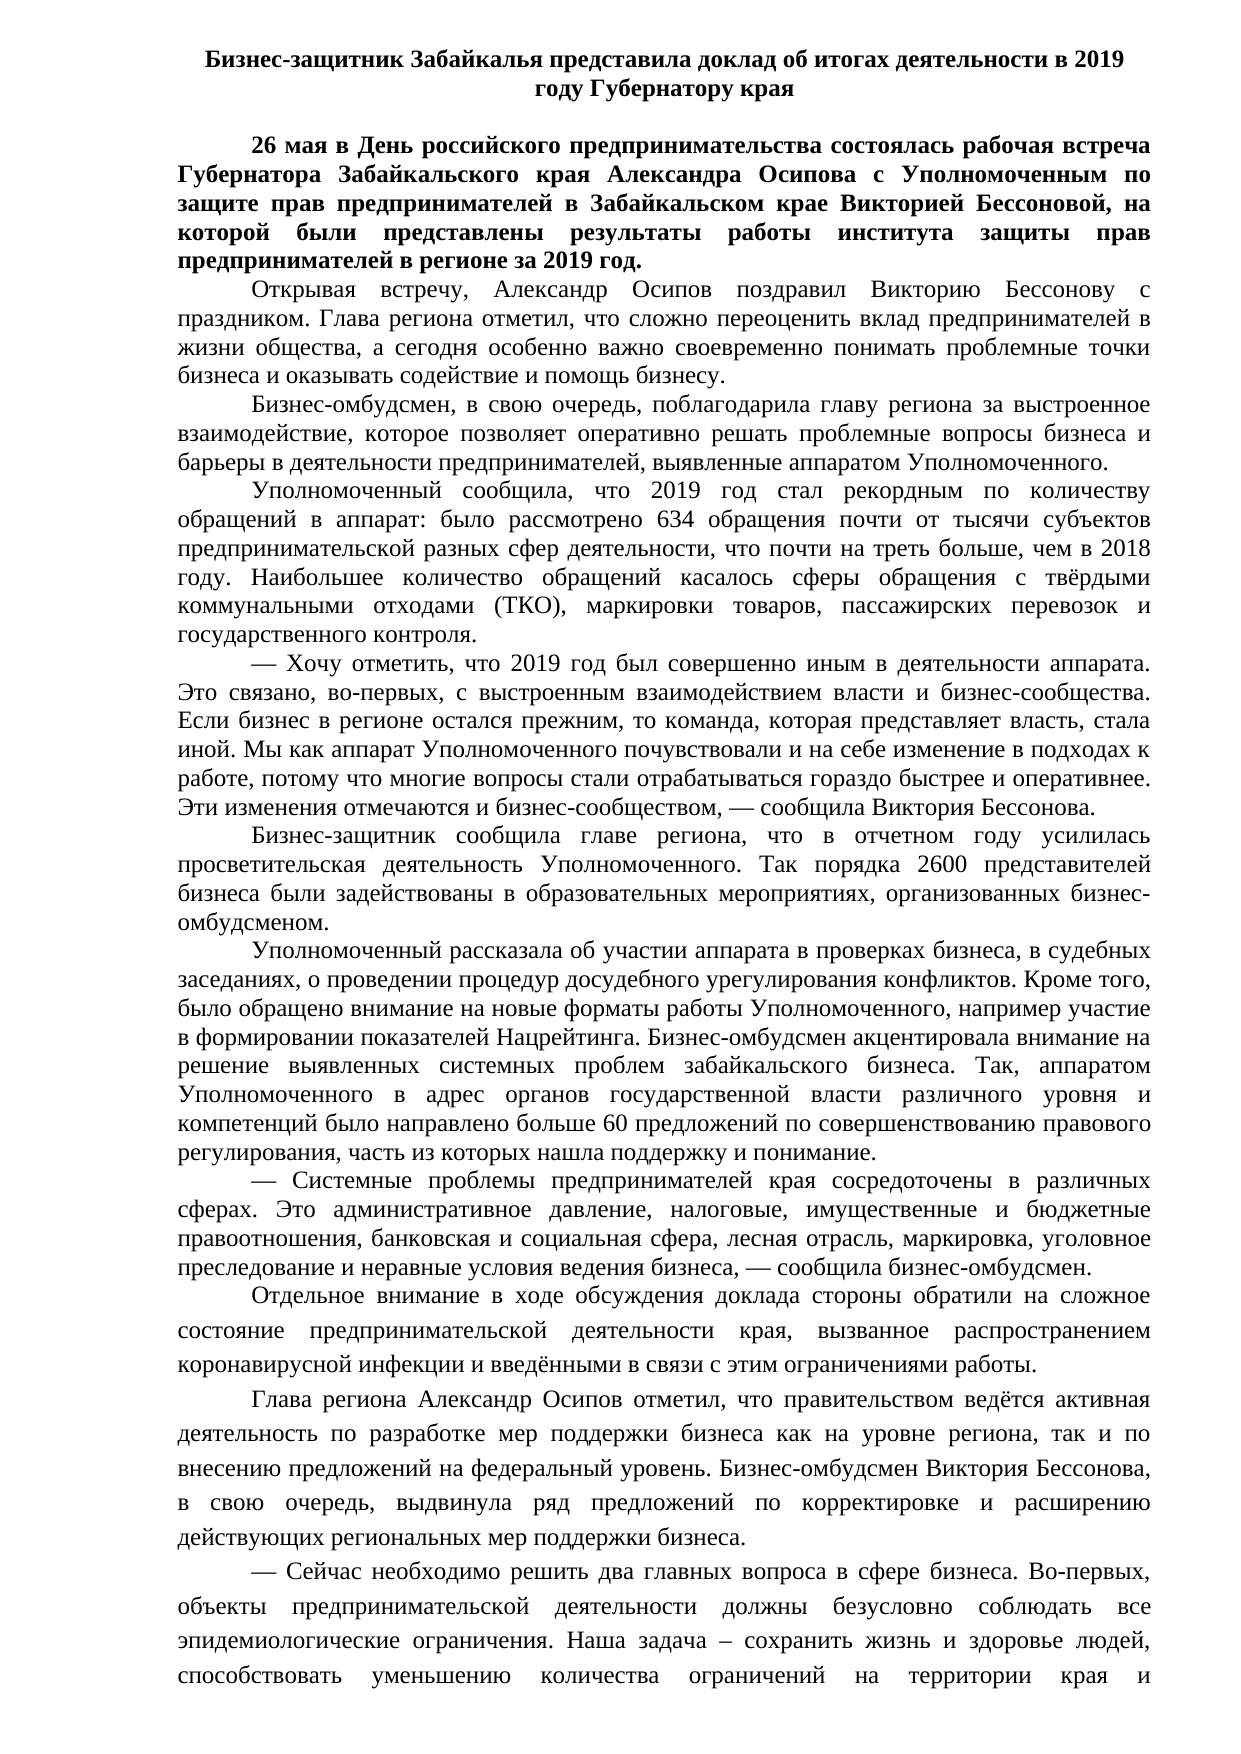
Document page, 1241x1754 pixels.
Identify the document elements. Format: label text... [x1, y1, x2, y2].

text — Хочу отметить, что 2019 год был совершенно иным в деятельности аппарата. Это связано, во-первых, с выстроенным взаимодействием власти и бизнес-сообщества. Если бизнес в регионе остался прежним, то команда, которая представляет власть, стала иной. Мы как аппарат Уполномоченного почувствовали и на себе изменение в подходах к работе, потому что многие вопросы стали отрабатываться гораздо быстрее и оперативнее. Эти изменения отмечаются и бизнес-сообществом, — сообщила Виктория Бессонова. [177, 648, 1152, 821]
text Глава региона Александр Осипов отметил, что правительством ведётся активная деятельность по разработке мер поддержки бизнеса как на уровне региона, так и по внесению предложений на федеральный уровень. Бизнес-омбудсмен Виктория Бессонова, в свою очередь, выдвинула ряд предложений по корректировке и расширению действующих региональных мер поддержки бизнеса. [177, 1384, 1152, 1551]
text Уполномоченный рассказала об участии аппарата в проверках бизнеса, в судебных заседаниях, о проведении процедур досудебного урегулирования конфликтов. Кроме того, было обращено внимание на новые форматы работы Уполномоченного, например участие в формировании показателей Нацрейтинга. Бизнес-омбудсмен акцентировала внимание на решение выявленных системных проблем забайкальского бизнеса. Так, аппаратом Уполномоченного в адрес органов государственной власти различного уровня и компетенций было направлено больше 60 предложений по совершенствованию правового регулирования, часть из которых нашла поддержку и понимание. [177, 936, 1152, 1166]
text Бизнес-защитник сообщила главе региона, что в отчетном году усилилась просветительская деятельность Уполномоченного. Так порядка 2600 представителей бизнеса были задействованы в образовательных мероприятиях, организованных бизнес-омбудсменом. [177, 821, 1152, 936]
text Открывая встречу, Александр Осипов поздравил Викторию Бессонову с праздником. Глава региона отметил, что сложно переоценить вклад предпринимателей в жизни общества, а сегодня особенно важно своевременно понимать проблемные точки бизнеса и оказывать содействие и помощь бизнесу. [177, 274, 1152, 389]
text Бизнес-омбудсмен, в свою очередь, поблагодарила главу региона за выстроенное взаимодействие, которое позволяет оперативно решать проблемные вопросы бизнеса и барьеры в деятельности предпринимателей, выявленные аппаратом Уполномоченного. [177, 389, 1152, 476]
text — Системные проблемы предпринимателей края сосредоточены в различных сферах. Это административное давление, налоговые, имущественные и бюджетные правоотношения, банковская и социальная сфера, лесная отрасль, маркировка, уголовное преследование и неравные условия ведения бизнеса, — сообщила бизнес-омбудсмен. [177, 1166, 1152, 1281]
text Бизнес-защитник Забайкалья представила доклад об итогах деятельности в 2019 году Губернатору края [177, 44, 1152, 102]
text Отдельное внимание в ходе обсуждения доклада стороны обратили на сложное состояние предпринимательской деятельности края, вызванное распространением коронавирусной инфекции и введёнными в связи с этим ограничениями работы. [177, 1281, 1152, 1378]
text Уполномоченный сообщила, что 2019 год стал рекордным по количеству обращений в аппарат: было рассмотрено 634 обращения почти от тысячи субъектов предпринимательской разных сфер деятельности, что почти на треть больше, чем в 2018 году. Наибольшее количество обращений касалось сферы обращения с твёрдыми коммунальными отходами (ТКО), маркировки товаров, пассажирских перевозок и государственного контроля. [177, 476, 1152, 648]
text 26 мая в День российского предпринимательства состоялась рабочая встреча Губернатора Забайкальского края Александра Осипова с Уполномоченным по защите прав предпринимателей в Забайкальском крае Викторией Бессоновой, на которой были представлены результаты работы института защиты прав предпринимателей в регионе за 2019 год. [177, 131, 1152, 274]
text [177, 1556, 1152, 1689]
